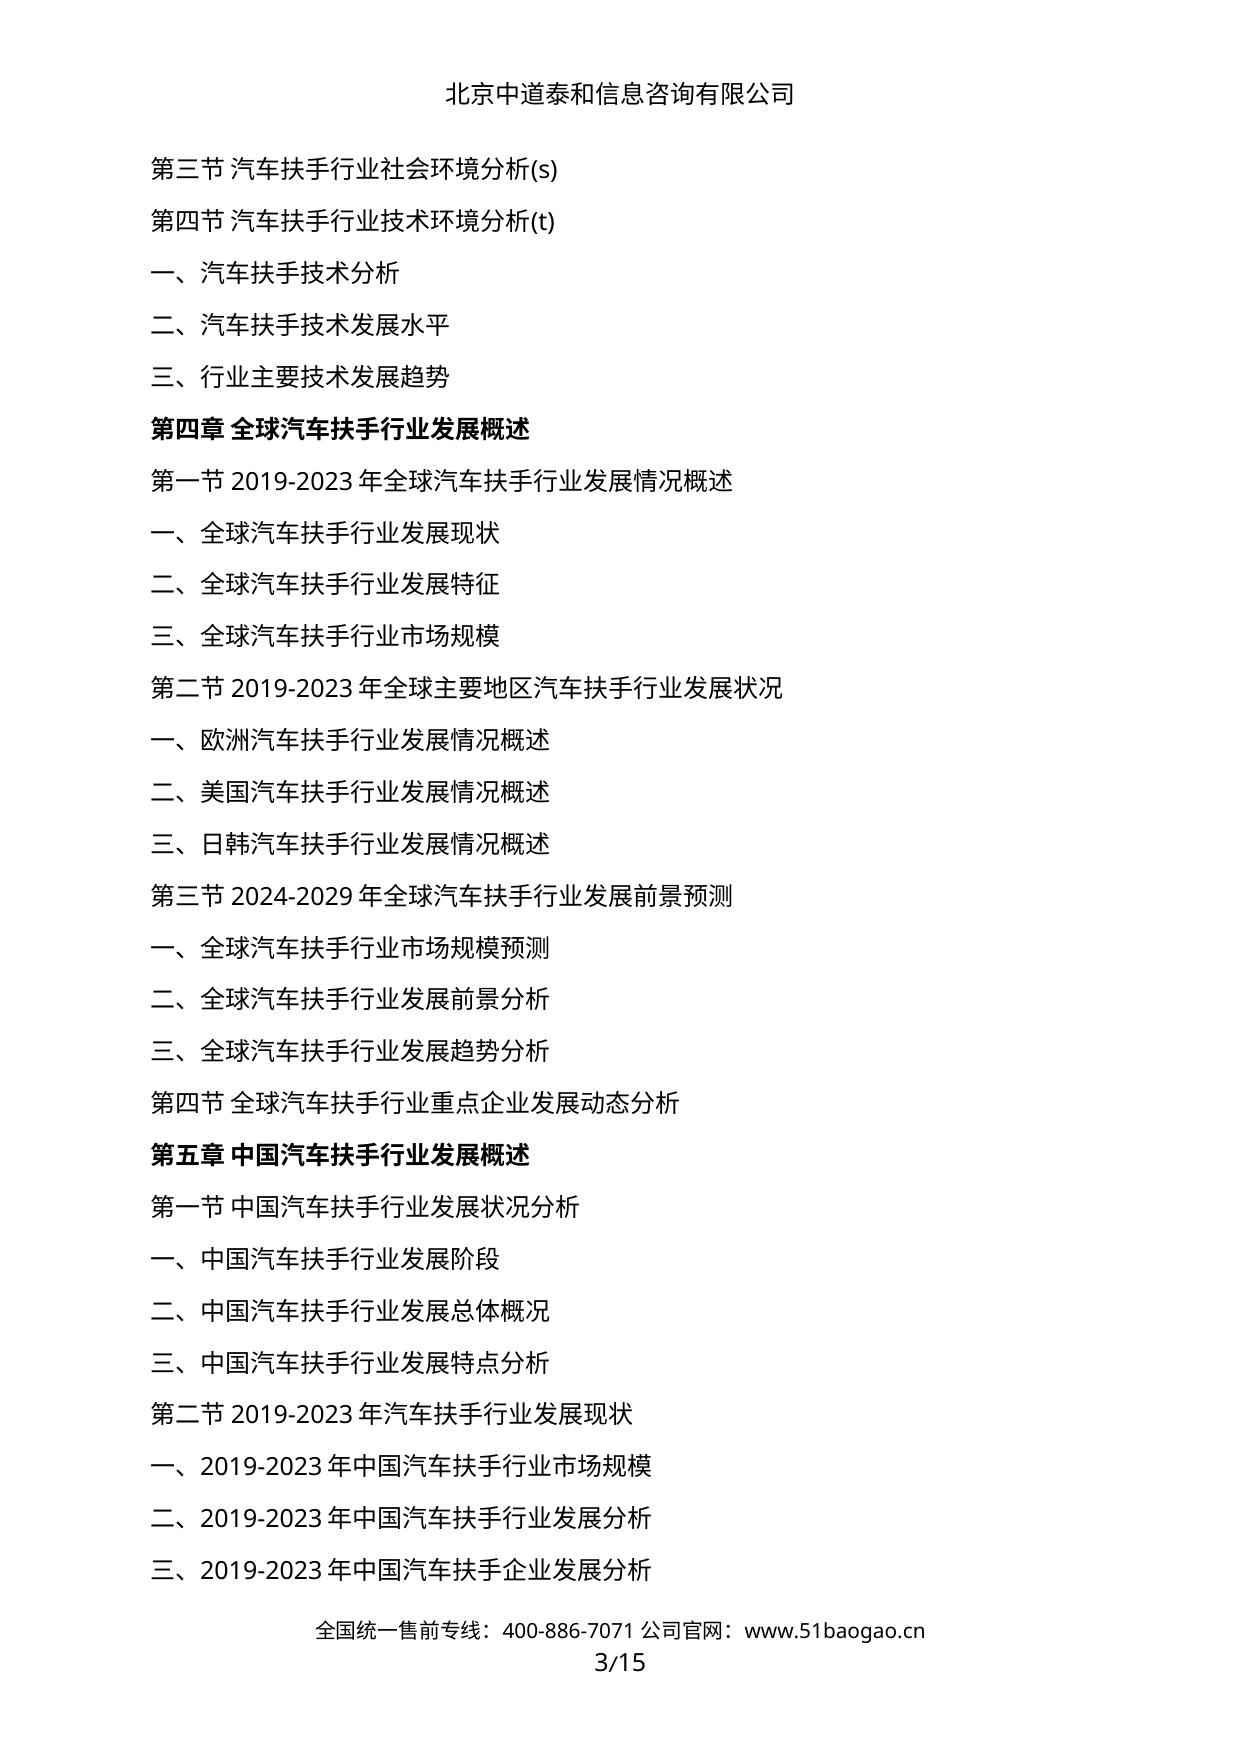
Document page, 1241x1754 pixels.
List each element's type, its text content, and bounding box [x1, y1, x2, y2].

text 三、全球汽车扶手行业市场规模 [150, 617, 1090, 653]
text 二、美国汽车扶手行业发展情况概述 [150, 772, 1090, 809]
text 二、全球汽车扶手行业发展特征 [150, 565, 1090, 601]
text 第一节 中国汽车扶手行业发展状况分析 [150, 1187, 1090, 1224]
text 第五章 中国汽车扶手行业发展概述 [150, 1136, 1090, 1172]
text 一、汽车扶手技术分析 [150, 254, 1090, 290]
text 第一节 2019-2023年全球汽车扶手行业发展情况概述 [150, 461, 1090, 497]
text 一、全球汽车扶手行业市场规模预测 [150, 928, 1090, 964]
text 第四章 全球汽车扶手行业发展概述 [150, 409, 1090, 446]
text 一、欧洲汽车扶手行业发展情况概述 [150, 721, 1090, 757]
text 三、2019-2023年中国汽车扶手企业发展分析 [150, 1551, 1090, 1587]
text 三、中国汽车扶手行业发展特点分析 [150, 1343, 1090, 1379]
text 第二节 2019-2023年汽车扶手行业发展现状 [150, 1395, 1090, 1431]
text 二、汽车扶手技术发展水平 [150, 306, 1090, 342]
text 二、全球汽车扶手行业发展前景分析 [150, 980, 1090, 1016]
text 第四节 汽车扶手行业技术环境分析(t) [150, 202, 1090, 238]
text 一、中国汽车扶手行业发展阶段 [150, 1239, 1090, 1276]
text 第二节 2019-2023年全球主要地区汽车扶手行业发展状况 [150, 669, 1090, 705]
text 二、中国汽车扶手行业发展总体概况 [150, 1291, 1090, 1327]
text 三、日韩汽车扶手行业发展情况概述 [150, 824, 1090, 861]
text 第四节 全球汽车扶手行业重点企业发展动态分析 [150, 1084, 1090, 1120]
text 一、全球汽车扶手行业发展现状 [150, 513, 1090, 549]
text 三、行业主要技术发展趋势 [150, 357, 1090, 394]
text 第三节 汽车扶手行业社会环境分析(s) [150, 150, 1090, 186]
text 三、全球汽车扶手行业发展趋势分析 [150, 1032, 1090, 1068]
text 一、2019-2023年中国汽车扶手行业市场规模 [150, 1447, 1090, 1483]
text 二、2019-2023年中国汽车扶手行业发展分析 [150, 1499, 1090, 1535]
text 第三节 2024-2029年全球汽车扶手行业发展前景预测 [150, 876, 1090, 912]
